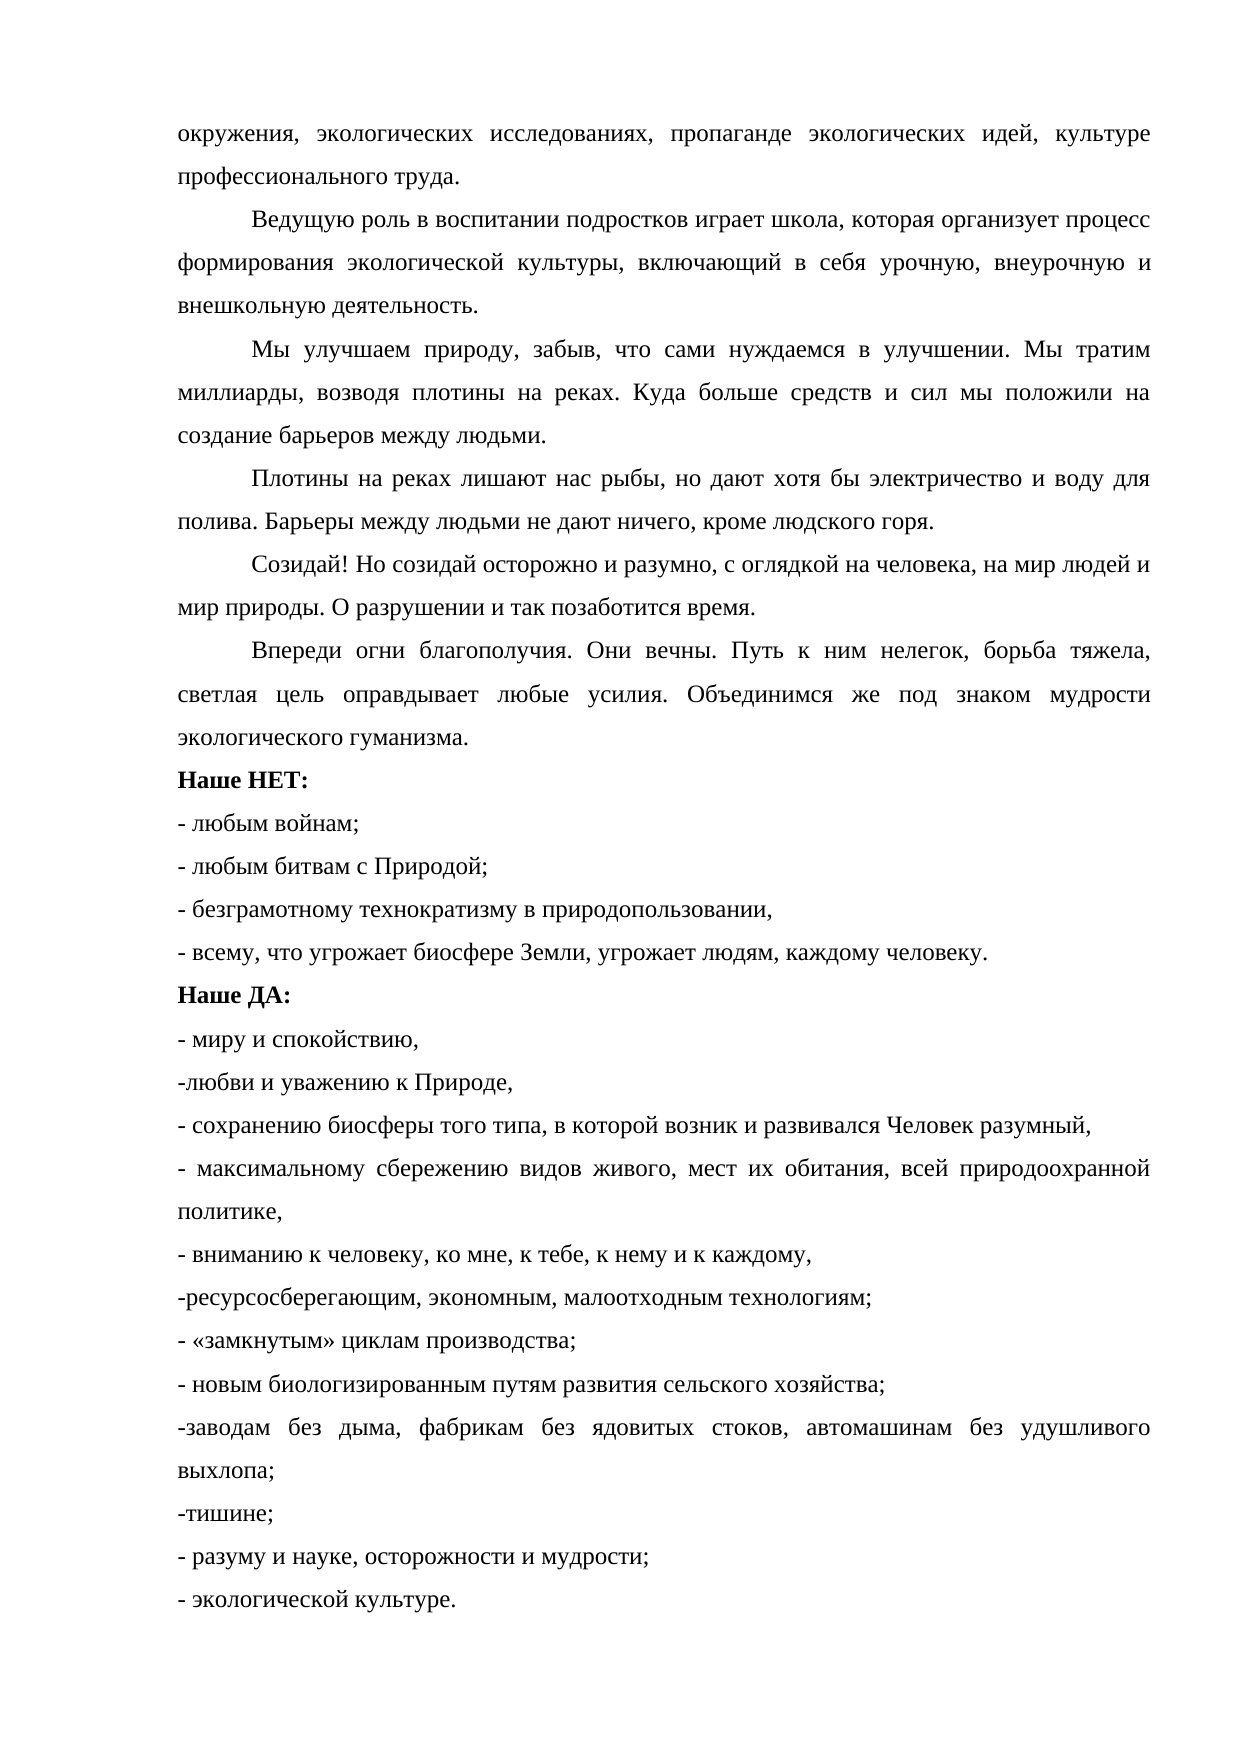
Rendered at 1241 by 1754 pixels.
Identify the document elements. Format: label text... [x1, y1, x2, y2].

text - любым войнам; [177, 808, 1152, 837]
text Впереди огни благополучия. Они вечны. Путь к ним нелегок, борьба тяжела, светлая цель оправдывает любые усилия. Объединимся же под знаком мудрости экологического гуманизма. [177, 636, 1152, 751]
text - максимальному сбережению видов живого, мест их обитания, всей природоохранной политике, [177, 1153, 1152, 1225]
text - любым битвам с Природой; [177, 851, 1152, 880]
text Созидай! Но созидай осторожно и разумно, с оглядкой на человека, на мир людей и мир природы. О разрушении и так позаботится время. [177, 549, 1152, 621]
text - вниманию к человеку, ко мне, к тебе, к нему и к каждому, [177, 1239, 1152, 1268]
text - новым биологизированным путям развития сельского хозяйства; [177, 1369, 1152, 1397]
text -тишине; [177, 1498, 1152, 1527]
text - всему, что угрожает биосфере Земли, угрожает людям, каждому человеку. [177, 937, 1152, 966]
text - «замкнутым» циклам производства; [177, 1326, 1152, 1354]
text - экологической культуре. [177, 1584, 1152, 1613]
text Наше НЕТ: [177, 765, 1152, 794]
text Плотины на реках лишают нас рыбы, но дают хотя бы электричество и воду для полива. Барьеры между людьми не дают ничего, кроме людского горя. [177, 463, 1152, 535]
text - безграмотному технократизму в природопользовании, [177, 894, 1152, 923]
text - миру и спокойствию, [177, 1024, 1152, 1052]
text -ресурсосберегающим, экономным, малоотходным технологиям; [177, 1282, 1152, 1311]
text Ведущую роль в воспитании подростков играет школа, которая организует процесс формирования экологической культуры, включающий в себя урочную, внеурочную и внешкольную деятельность. [177, 204, 1152, 319]
text -заводам без дыма, фабрикам без ядовитых стоков, автомашинам без удушливого выхлопа; [177, 1412, 1152, 1484]
text - разуму и науке, осторожности и мудрости; [177, 1541, 1152, 1570]
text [177, 118, 1152, 190]
text - сохранению биосферы того типа, в которой возник и развивался Человек разумный, [177, 1110, 1152, 1139]
text Мы улучшаем природу, забыв, что сами нуждаемся в улучшении. Мы тратим миллиарды, возводя плотины на реках. Куда больше средств и сил мы положили на создание барьеров между людьми. [177, 334, 1152, 449]
text Наше ДА: [177, 981, 1152, 1009]
text -любви и уважению к Природе, [177, 1067, 1152, 1096]
